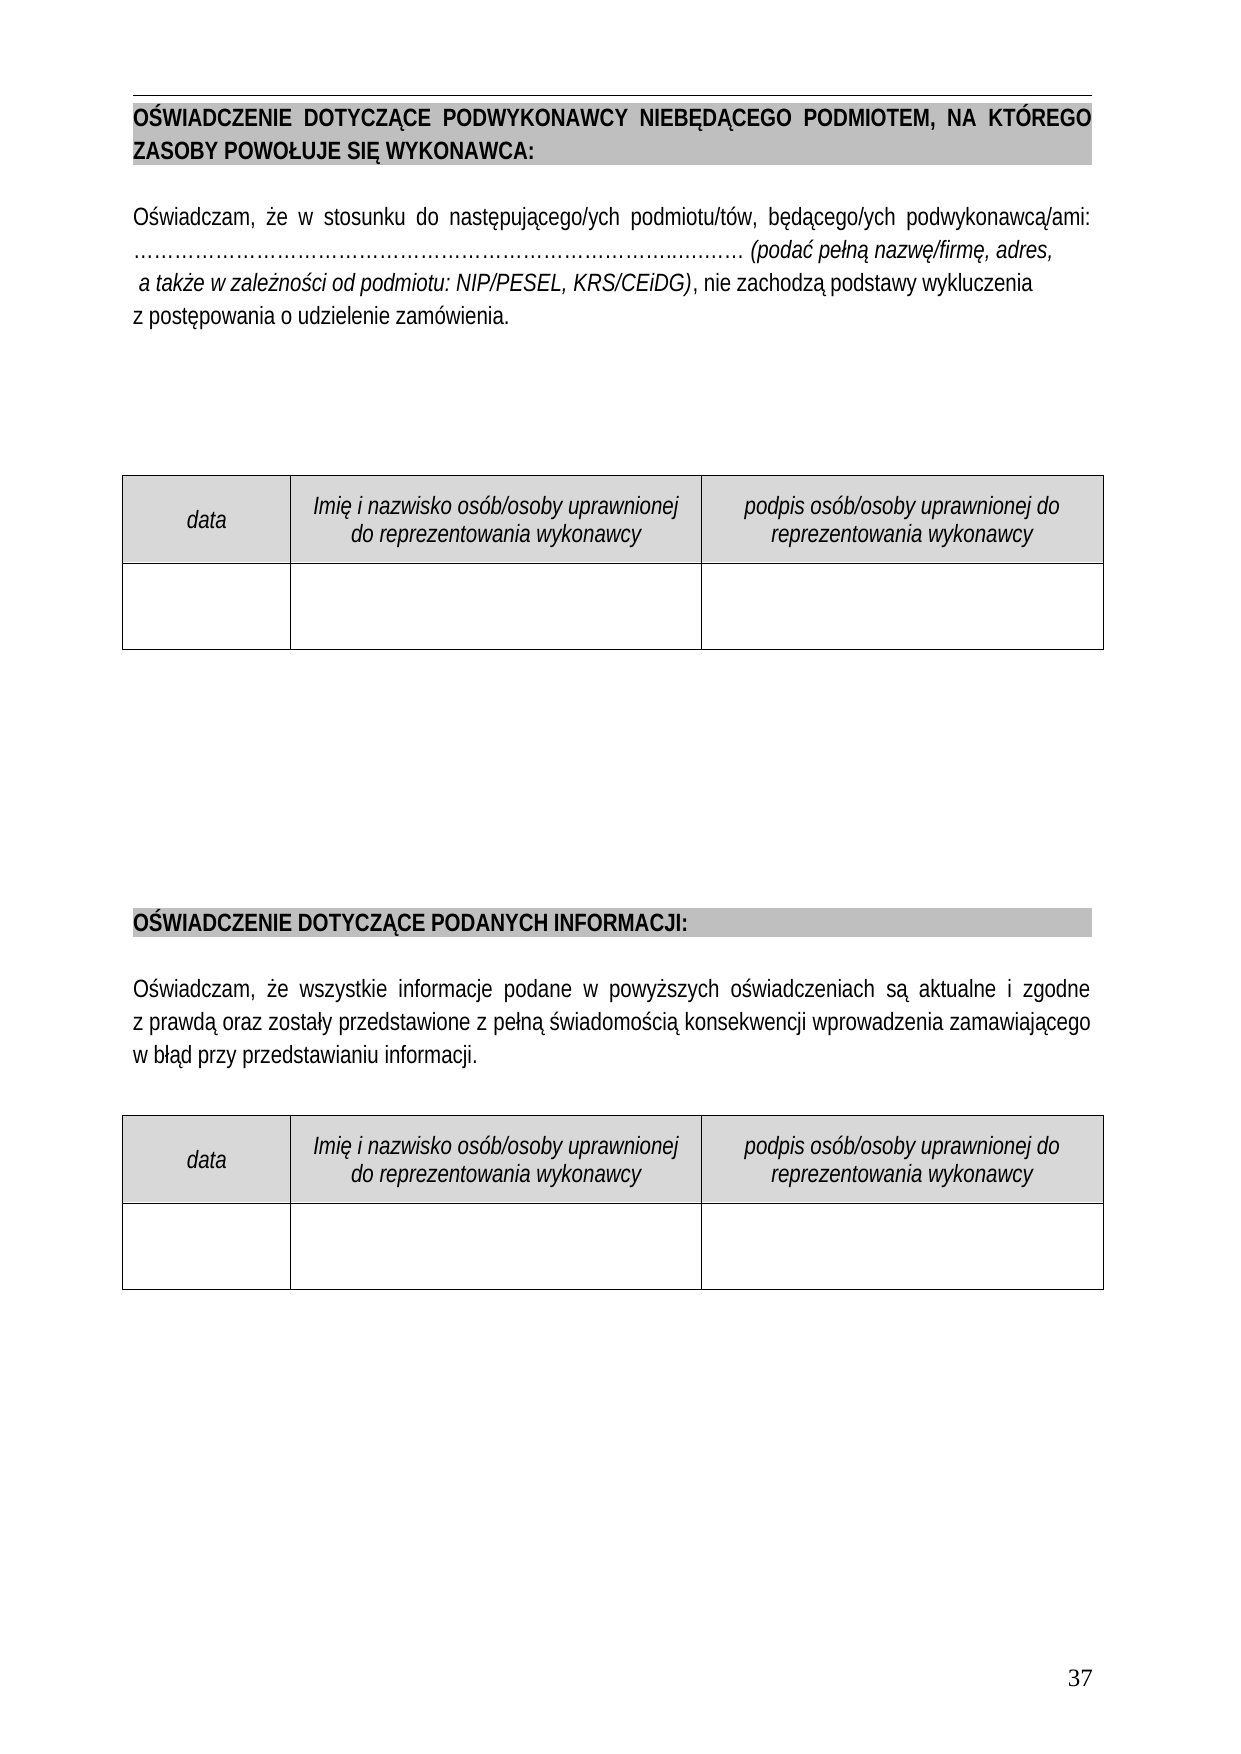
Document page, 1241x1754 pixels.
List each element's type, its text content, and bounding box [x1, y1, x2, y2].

text Oświadczam, że w stosunku do następującego/ych podmiotu/tów, będącego/ych podwykonawcą/ami: ……………………………………………………………………..….…… (podać pełną nazwę/firmę, adres, [133, 202, 1092, 264]
text a także w zależności od podmiotu: NIP/PESEL, KRS/CEiDG), nie zachodzą podstawy wykluczenia [133, 268, 1092, 297]
table_header podpis osób/osoby uprawnionej do reprezentowania wykonawcy [702, 476, 1103, 562]
text Oświadczam, że wszystkie informacje podane w powyższych oświadczeniach są aktualne i zgodne z prawdą oraz zostały przedstawione z pełną świadomością konsekwencji wprowadzenia zamawiającego w błąd przy przedstawianiu informacji. [133, 974, 1092, 1068]
table_cell [123, 564, 290, 649]
text z postępowania o udzielenie zamówienia. [133, 301, 1092, 329]
table_cell [702, 564, 1103, 649]
table_header Imię i nazwisko osób/osoby uprawnionej do reprezentowania wykonawcy [291, 476, 701, 562]
text OŚWIADCZENIE DOTYCZĄCE PODWYKONAWCY NIEBĘDĄCEGO PODMIOTEM, NA KTÓREGO ZASOBY POWOŁUJE SIĘ WYKONAWCA: [133, 103, 1092, 165]
table_header data [123, 476, 290, 562]
table_cell [291, 1204, 701, 1289]
table_cell [291, 564, 701, 649]
text OŚWIADCZENIE DOTYCZĄCE PODANYCH INFORMACJI: [133, 908, 1092, 937]
table_header data [123, 1116, 290, 1202]
table_cell [702, 1204, 1103, 1289]
table_cell [123, 1204, 290, 1289]
table_header Imię i nazwisko osób/osoby uprawnionej do reprezentowania wykonawcy [291, 1116, 701, 1202]
table_header podpis osób/osoby uprawnionej do reprezentowania wykonawcy [702, 1116, 1103, 1202]
